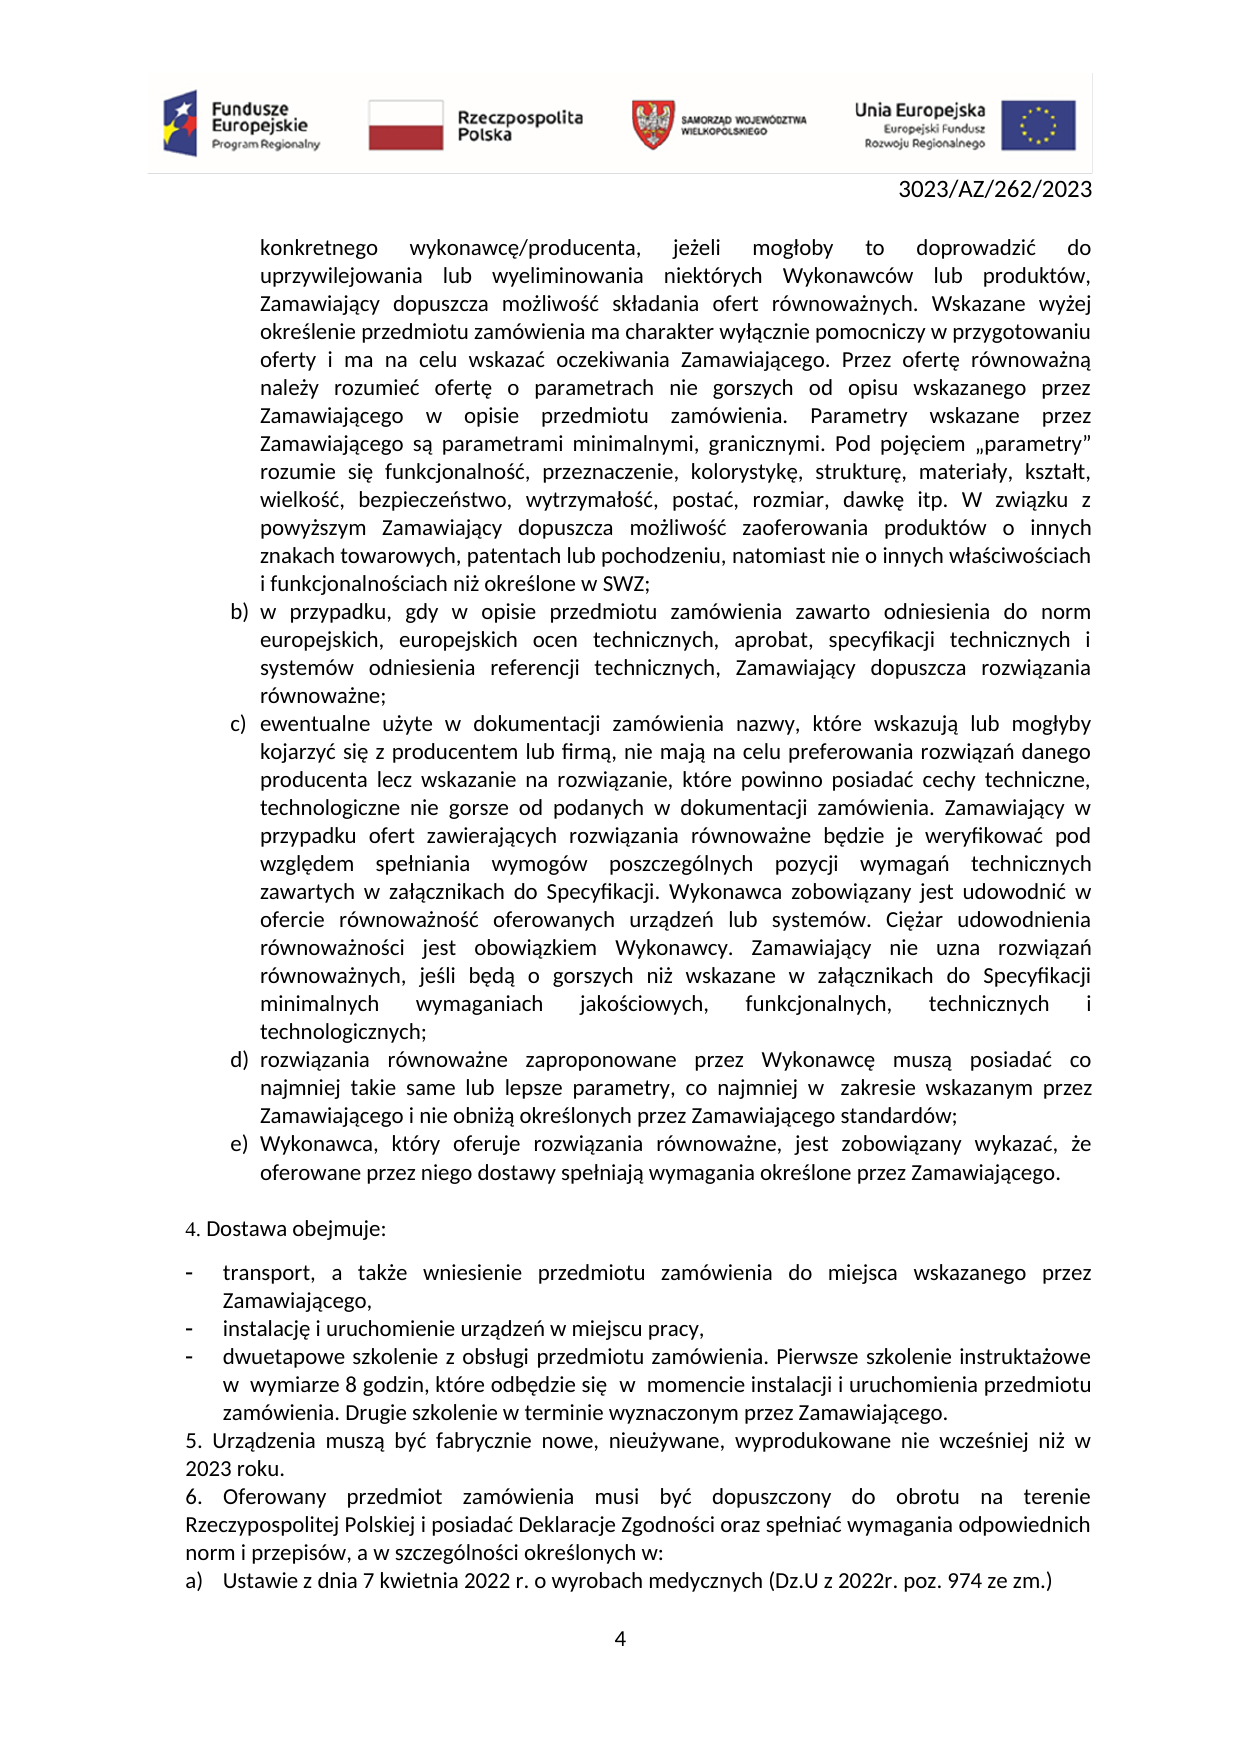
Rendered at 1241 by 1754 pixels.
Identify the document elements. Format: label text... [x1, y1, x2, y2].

list Ustawie z dnia 7 kwietnia 2022 r. o wyrobach medycznych (Dz.U z 2022r. poz. 974 ze zm.) [185, 1567, 1093, 1594]
list rozwiązania równoważne zaproponowane przez Wykonawcę muszą posiadać co najmniej takie same lub lepsze parametry, co najmniej w zakresie wskazanym przez Zamawiającego i nie obniżą określonych przez Zamawiającego standardów; [230, 1046, 1093, 1129]
text 6. Oferowany przedmiot zamówienia musi być dopuszczony do obrotu na terenie Rzeczypospolitej Polskiej i posiadać Deklaracje Zgodności oraz spełniać wymagania odpowiednich norm i przepisów, a w szczególności określonych w: [185, 1482, 1093, 1567]
list dwuetapowe szkolenie z obsługi przedmiotu zamówienia. Pierwsze szkolenie instruktażowe w wymiarze 8 godzin, które odbędzie się w momencie instalacji i uruchomienia przedmiotu zamówienia. Drugie szkolenie w terminie wyznaczonym przez Zamawiającego. [185, 1342, 1093, 1426]
list Wykonawca, który oferuje rozwiązania równoważne, jest zobowiązany wykazać, że oferowane przez niego dostawy spełniają wymagania określone przez Zamawiającego. [230, 1129, 1093, 1186]
list transport, a także wniesienie przedmiotu zamówienia do miejsca wskazanego przez Zamawiającego, [185, 1258, 1093, 1314]
list instalację i uruchomienie urządzeń w miejscu pracy, [185, 1314, 1093, 1342]
picture [147, 73, 1093, 174]
list 4. Dostawa obejmuje: [185, 1214, 1093, 1242]
list w przypadku, gdy w opisie przedmiotu zamówienia zawarto odniesienia do norm europejskich, europejskich ocen technicznych, aprobat, specyfikacji technicznych i systemów odniesienia referencji technicznych, Zamawiający dopuszcza rozwiązania równoważne; [230, 597, 1093, 709]
text 5. Urządzenia muszą być fabrycznie nowe, nieużywane, wyprodukowane nie wcześniej niż w 2023 roku. [185, 1426, 1093, 1482]
list ewentualne użyte w dokumentacji zamówienia nazwy, które wskazują lub mogłyby kojarzyć się z producentem lub firmą, nie mają na celu preferowania rozwiązań danego producenta lecz wskazanie na rozwiązanie, które powinno posiadać cechy techniczne, technologiczne nie gorsze od podanych w dokumentacji zamówienia. Zamawiający w przypadku ofert zawierających rozwiązania równoważne będzie je weryfikować pod względem spełniania wymogów poszczególnych pozycji wymagań technicznych zawartych w załącznikach do Specyfikacji. Wykonawca zobowiązany jest udowodnić w ofercie równoważność oferowanych urządzeń lub systemów. Ciężar udowodnienia równoważności jest obowiązkiem Wykonawcy. Zamawiający nie uzna rozwiązań równoważnych, jeśli będą o gorszych niż wskazane w załącznikach do Specyfikacji minimalnych wymaganiach jakościowych, funkcjonalnych, technicznych i technologicznych; [230, 709, 1093, 1046]
